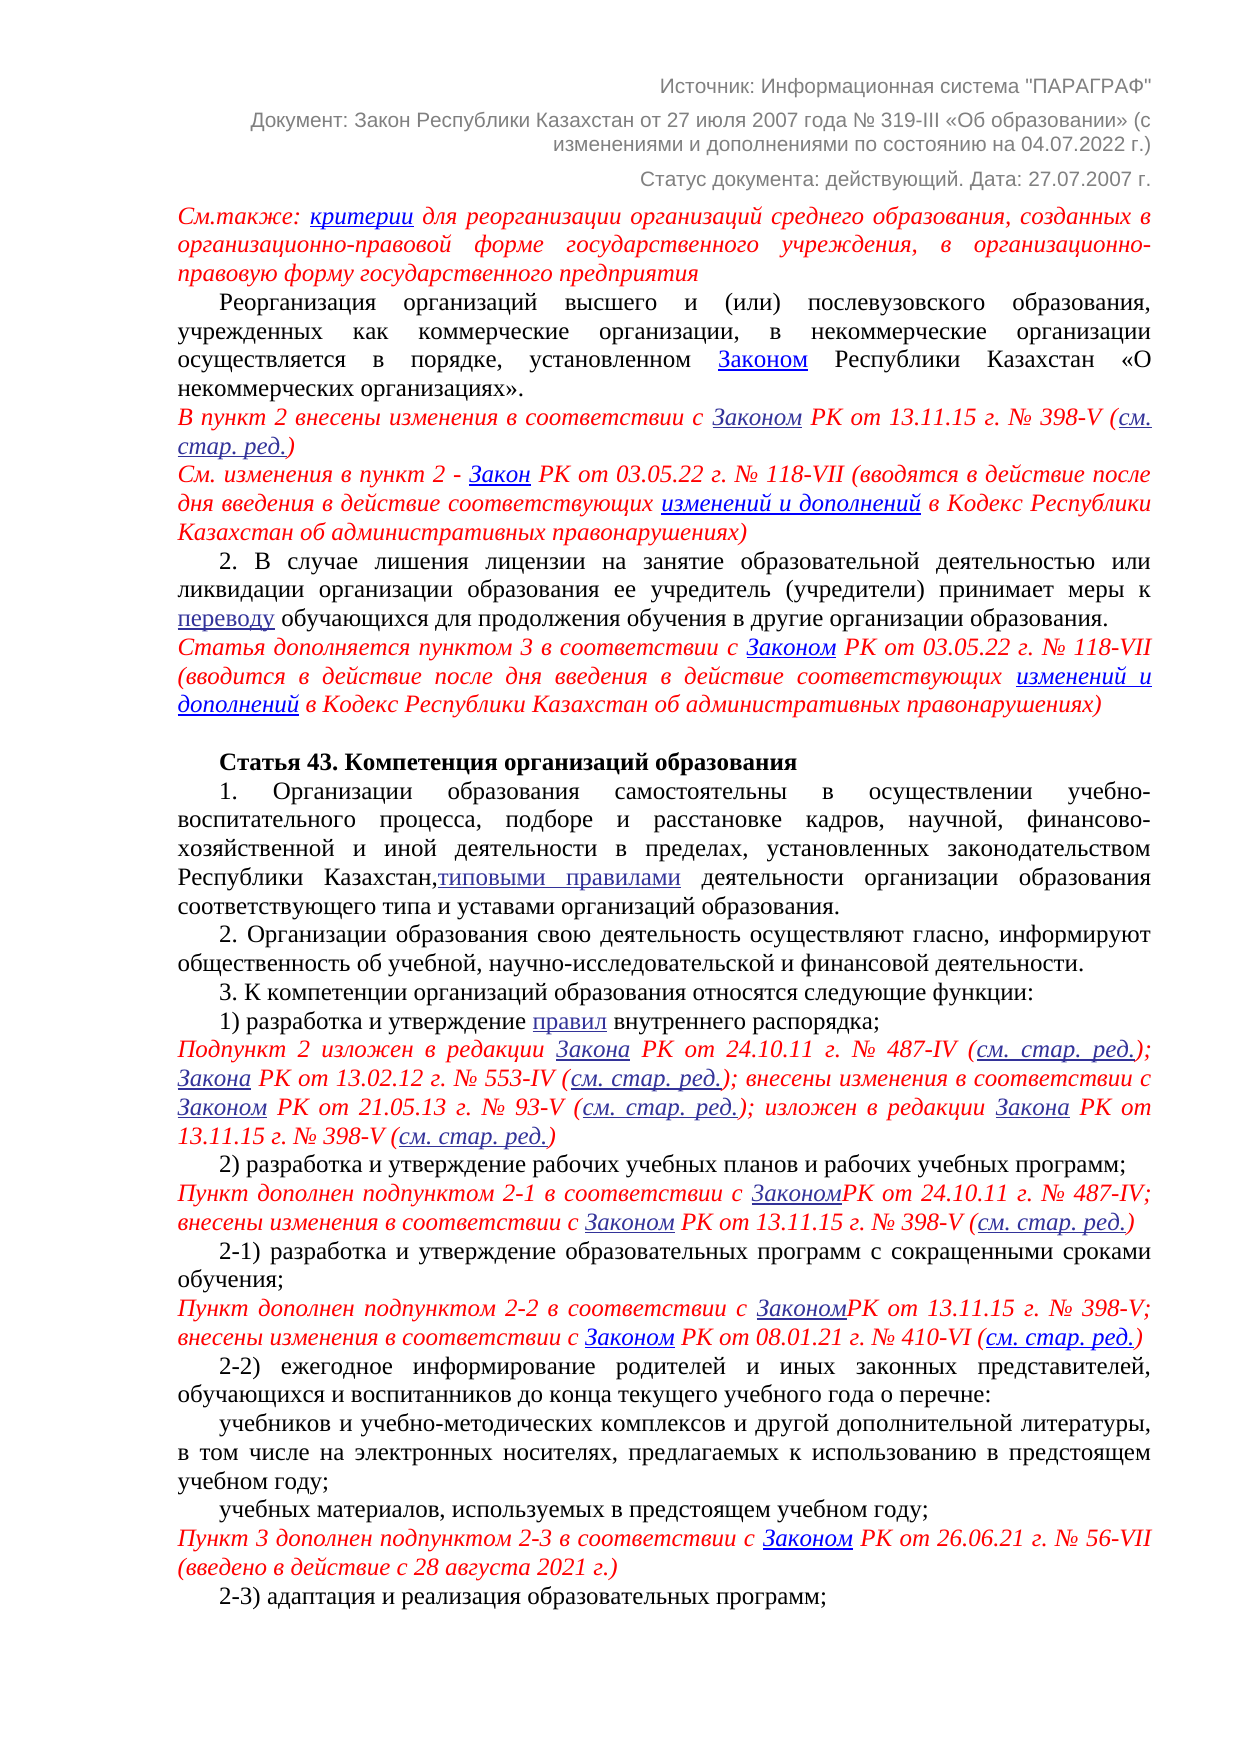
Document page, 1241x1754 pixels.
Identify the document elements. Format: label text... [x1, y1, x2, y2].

text Реорганизация организаций высшего и (или) послевузовского образования, учрежденных как коммерческие организации, в некоммерческие организации осуществляется в порядке, установленном Законом Республики Казахстан «О некоммерческих организациях». [177, 287, 1152, 402]
text 2-3) адаптация и реализация образовательных программ; [177, 1581, 1152, 1609]
text 1. Организации образования самостоятельны в осуществлении учебно-воспитательного процесса, подборе и расстановке кадров, научной, финансово-хозяйственной и иной деятельности в пределах, установленных законодательством Республики Казахстан,типовыми правилами деятельности организации образования соответствующего типа и уставами организаций образования. [177, 776, 1152, 919]
text См.также: критерии для реорганизации организаций среднего образования, созданных в организационно-правовой форме государственного учреждения, в организационно-правовую форму государственного предприятия [177, 201, 1152, 287]
text 3. К компетенции организаций образования относятся следующие функции: [177, 977, 1152, 1006]
text Статья дополняется пунктом 3 в соответствии с Законом РК от 03.05.22 г. № 118-VII (вводится в действие после дня введения в действие соответствующих изменений и дополнений в Кодекс Республики Казахстан об административных правонарушениях) [177, 632, 1152, 718]
text учебников и учебно-методических комплексов и другой дополнительной литературы, в том числе на электронных носителях, предлагаемых к использованию в предстоящем учебном году; [177, 1408, 1152, 1494]
text Пункт дополнен подпунктом 2-1 в соответствии с 3акономРК от 24.10.11 г. № 487-IV; внесены изменения в соответствии с Законом РК от 13.11.15 г. № 398-V (см. стар. ред.) [177, 1178, 1152, 1236]
text 2-1) разработка и утверждение образовательных программ с сокращенными сроками обучения; [177, 1236, 1152, 1293]
text учебных материалов, используемых в предстоящем учебном году; [177, 1494, 1152, 1523]
text В пункт 2 внесены изменения в соответствии с Законом РК от 13.11.15 г. № 398-V (см. стар. ред.) [177, 402, 1152, 459]
text Подпункт 2 изложен в редакции 3акона РК от 24.10.11 г. № 487-IV (см. стар. ред.); Закона РК от 13.02.12 г. № 553-IV (см. стар. ред.); внесены изменения в соответствии с Законом РК от 21.05.13 г. № 93-V (см. стар. ред.); изложен в редакции Закона РК от 13.11.15 г. № 398-V (см. стар. ред.) [177, 1034, 1152, 1149]
text Пункт дополнен подпунктом 2-2 в соответствии с ЗакономРК от 13.11.15 г. № 398-V; внесены изменения в соответствии с Законом РК от 08.01.21 г. № 410-VI (см. стар. ред.) [177, 1293, 1152, 1351]
text Пункт 3 дополнен подпунктом 2-3 в соответствии с Законом РК от 26.06.21 г. № 56-VII (введено в действие с 28 августа 2021 г.) [177, 1523, 1152, 1581]
text 1) разработка и утверждение правил внутреннего распорядка; [177, 1006, 1152, 1034]
text 2. В случае лишения лицензии на занятие образовательной деятельностью или ликвидации организации образования ее учредитель (учредители) принимает меры к переводу обучающихся для продолжения обучения в другие организации образования. [177, 546, 1152, 632]
text См. изменения в пункт 2 - Закон РК от 03.05.22 г. № 118-VII (вводятся в действие после дня введения в действие соответствующих изменений и дополнений в Кодекс Республики Казахстан об административных правонарушениях) [177, 459, 1152, 546]
text 2-2) ежегодное информирование родителей и иных законных представителей, обучающихся и воспитанников до конца текущего учебного года о перечне: [177, 1351, 1152, 1408]
text 2. Организации образования свою деятельность осуществляют гласно, информируют общественность об учебной, научно-исследовательской и финансовой деятельности. [177, 919, 1152, 977]
text 2) разработка и утверждение рабочих учебных планов и рабочих учебных программ; [177, 1149, 1152, 1178]
text Статья 43. Компетенция организаций образования [177, 747, 1152, 776]
